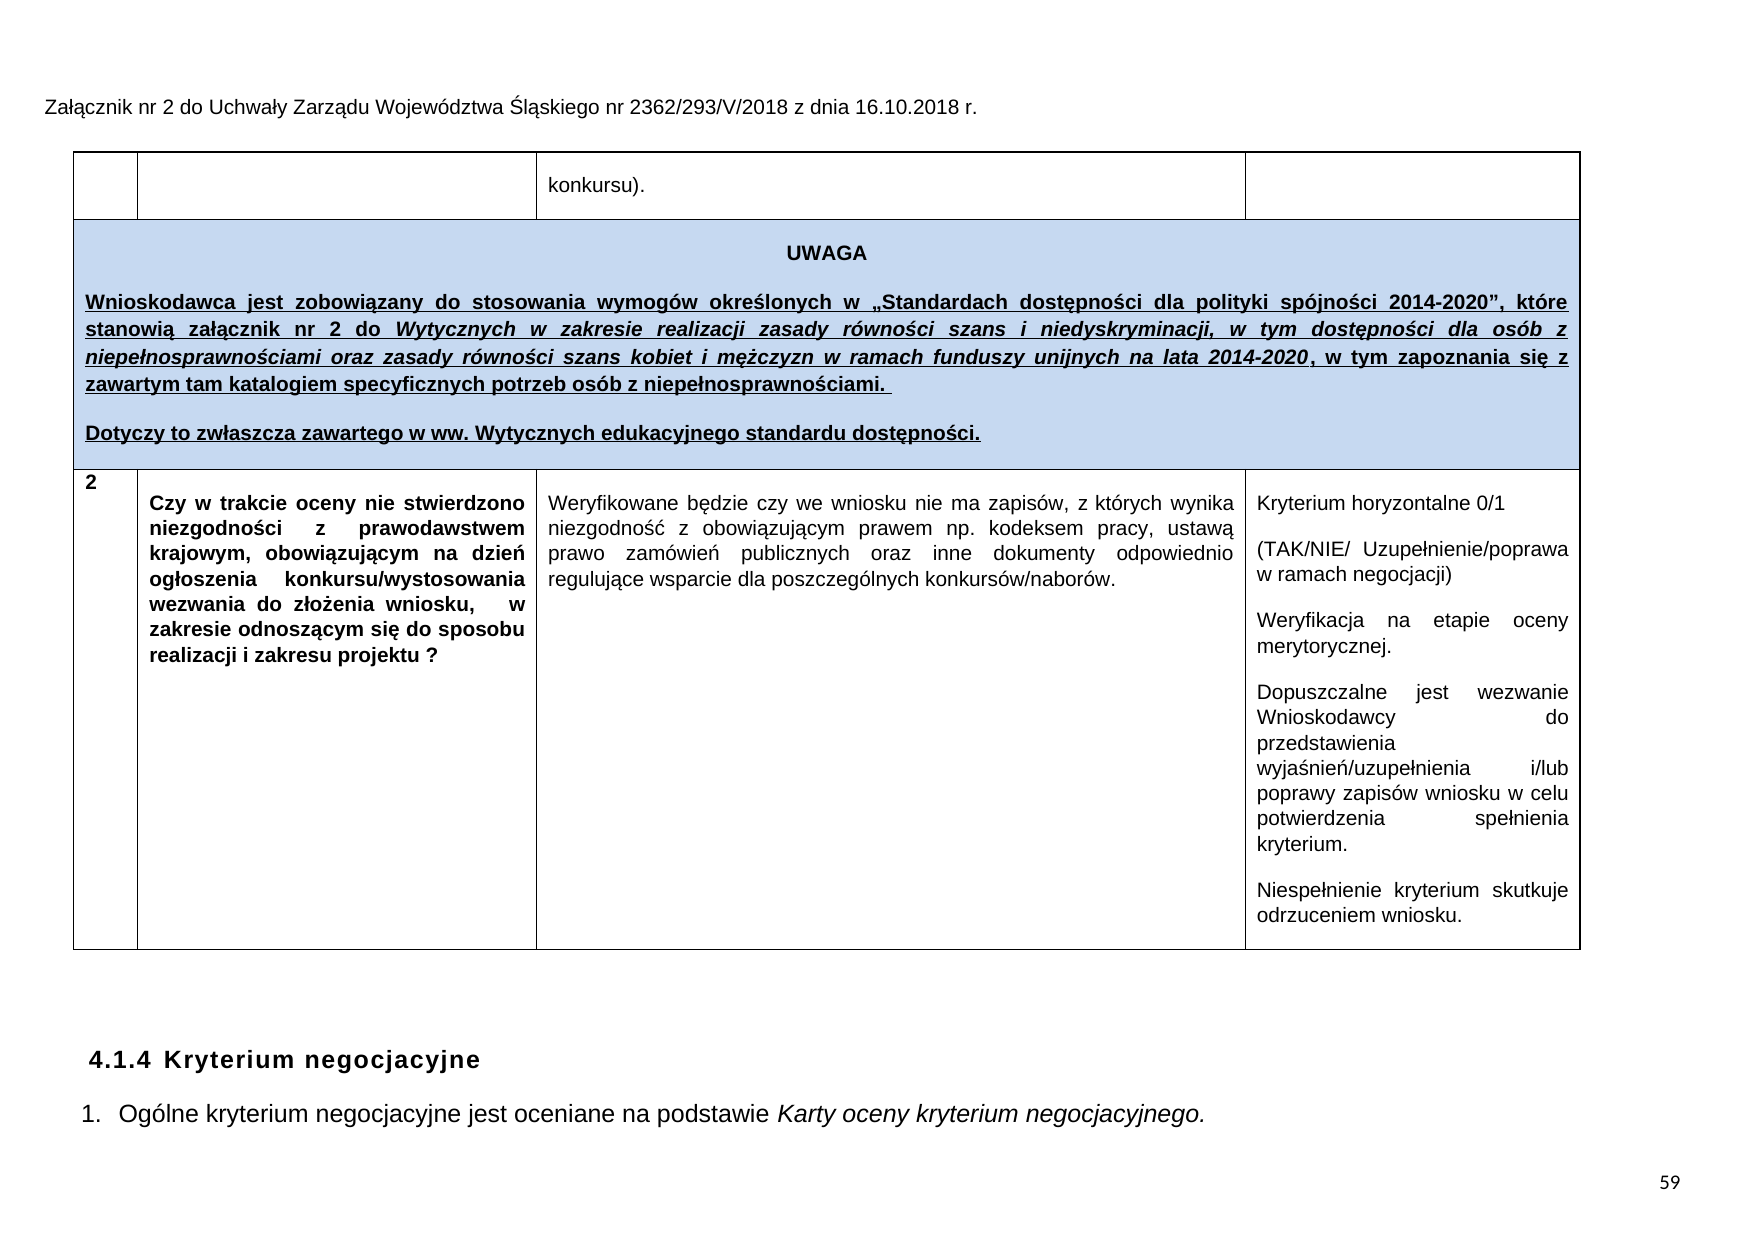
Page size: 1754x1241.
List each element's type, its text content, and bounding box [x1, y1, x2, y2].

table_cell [138, 153, 536, 219]
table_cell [1246, 153, 1579, 219]
table_cell Weryfikowane będzie czy we wniosku nie ma zapisów, z których wynika niezgodność z obowiązującym prawem np. kodeksem pracy, ustawą prawo zamówień publicznych oraz inne dokumenty odpowiednio regulujące wsparcie dla poszczególnych konkursów/naborów. [537, 470, 1245, 949]
table_cell Czy w trakcie oceny nie stwierdzono niezgodności z prawodawstwem krajowym, obowiązującym na dzień ogłoszenia konkursu/wystosowania wezwania do złożenia wniosku, w zakresie odnoszącym się do sposobu realizacji i zakresu projektu ? [138, 470, 536, 949]
table_cell UWAGA Wnioskodawca jest zobowiązany do stosowania wymogów określonych w „Standardach dostępności dla polityki spójności 2014-2020”, które stanowią załącznik nr 2 do Wytycznych w zakresie realizacji zasady równości szans i niedyskryminacji, w tym dostępności dla osób z niepełnosprawnościami oraz zasady równości szans kobiet i mężczyzn w ramach funduszy unijnych na lata 2014-2020, w tym zapoznania się z zawartym tam katalogiem specyficznych potrzeb osób z niepełnosprawnościami. Dotyczy to zwłaszcza zawartego w ww. Wytycznych edukacyjnego standardu dostępności. [74, 220, 1579, 469]
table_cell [537, 153, 1245, 219]
table_cell 2 [74, 470, 137, 949]
list Ogólne kryterium negocjacyjne jest oceniane na podstawie Karty oceny kryterium negocjacyjnego. [81, 1099, 1680, 1128]
table_cell 1 [74, 153, 137, 219]
subtitle Kryterium negocjacyjne [89, 1045, 1680, 1074]
